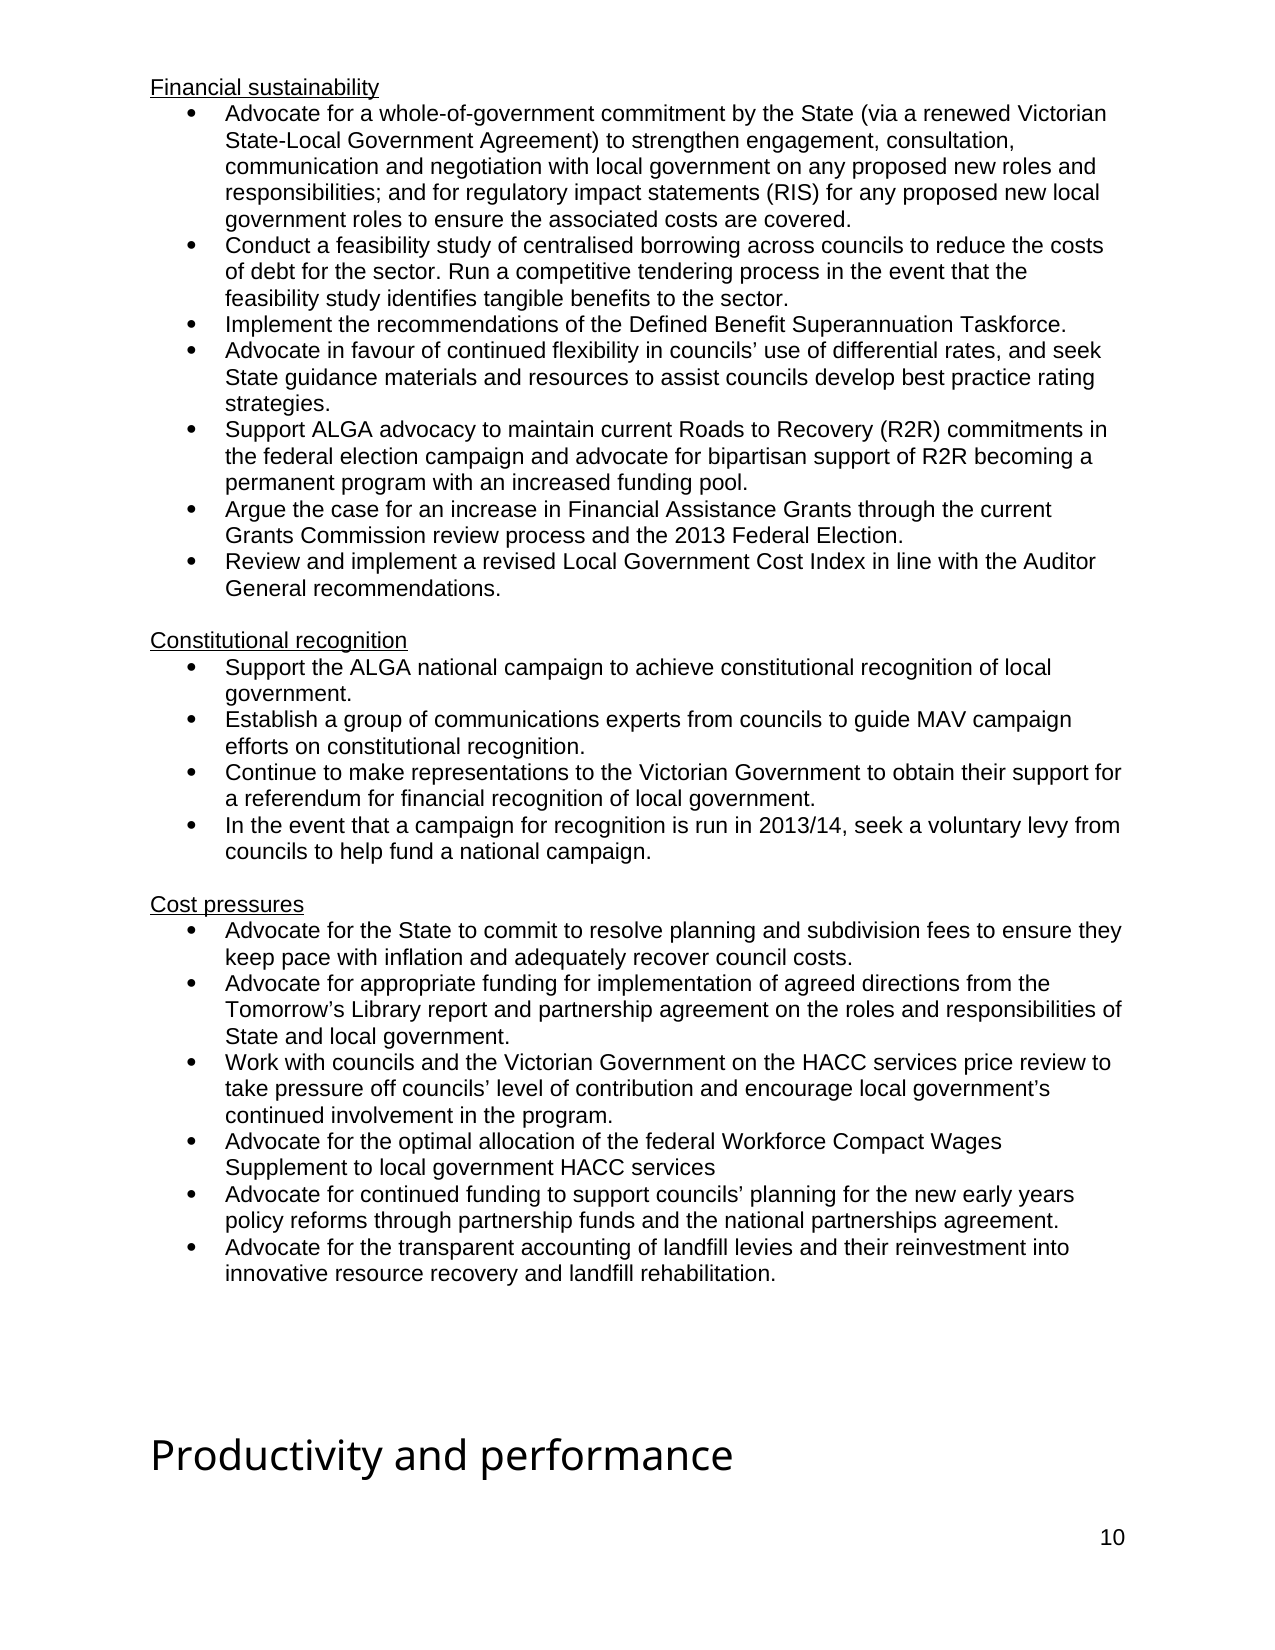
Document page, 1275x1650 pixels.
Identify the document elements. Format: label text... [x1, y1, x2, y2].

list Advocate in favour of continued flexibility in councils’ use of differential rates, and seek State guidance materials and resources to assist councils develop best practice rating strategies. [187, 337, 1124, 416]
text Constitutional recognition [150, 627, 1124, 654]
list Review and implement a revised Local Government Cost Index in line with the Auditor General recommendations. [187, 548, 1124, 601]
list Advocate for a whole-of-government commitment by the State (via a renewed Victorian State-Local Government Agreement) to strengthen engagement, consultation, communication and negotiation with local government on any proposed new roles and responsibilities; and for regulatory impact statements (RIS) for any proposed new local government roles to ensure the associated costs are covered. [187, 100, 1124, 232]
list Implement the recommendations of the Defined Benefit Superannuation Taskforce. [187, 311, 1124, 337]
list Advocate for continued funding to support councils’ planning for the new early years policy reforms through partnership funds and the national partnerships agreement. [187, 1181, 1124, 1233]
list Establish a group of communications experts from councils to guide MAV campaign efforts on constitutional recognition. [187, 706, 1124, 759]
list Advocate for the optimal allocation of the federal Workforce Compact Wages Supplement to local government HACC services [187, 1128, 1124, 1181]
text Cost pressures [150, 891, 1124, 917]
list Advocate for appropriate funding for implementation of agreed directions from the Tomorrow’s Library report and partnership agreement on the roles and responsibilities of State and local government. [187, 970, 1124, 1049]
list Continue to make representations to the Victorian Government to obtain their support for a referendum for financial recognition of local government. [187, 759, 1124, 812]
list Advocate for the State to commit to resolve planning and subdivision fees to ensure they keep pace with inflation and adequately recover council costs. [187, 917, 1124, 970]
list Conduct a feasibility study of centralised borrowing across councils to reduce the costs of debt for the sector. Run a competitive tendering process in the event that the feasibility study identifies tangible benefits to the sector. [187, 232, 1124, 311]
list In the event that a campaign for recognition is run in 2013/14, seek a voluntary levy from councils to help fund a national campaign. [187, 812, 1124, 864]
list Argue the case for an increase in Financial Assistance Grants through the current Grants Commission review process and the 2013 Federal Election. [187, 496, 1124, 548]
subtitle Productivity and performance [150, 1426, 1124, 1482]
list Support the ALGA national campaign to achieve constitutional recognition of local government. [187, 654, 1124, 706]
list Work with councils and the Victorian Government on the HACC services price review to take pressure off councils’ level of contribution and encourage local government’s continued involvement in the program. [187, 1049, 1124, 1128]
list Support ALGA advocacy to maintain current Roads to Recovery (R2R) commitments in the federal election campaign and advocate for bipartisan support of R2R becoming a permanent program with an increased funding pool. [187, 416, 1124, 496]
text Financial sustainability [150, 74, 1124, 100]
list Advocate for the transparent accounting of landfill levies and their reinvestment into innovative resource recovery and landfill rehabilitation. [187, 1233, 1124, 1286]
